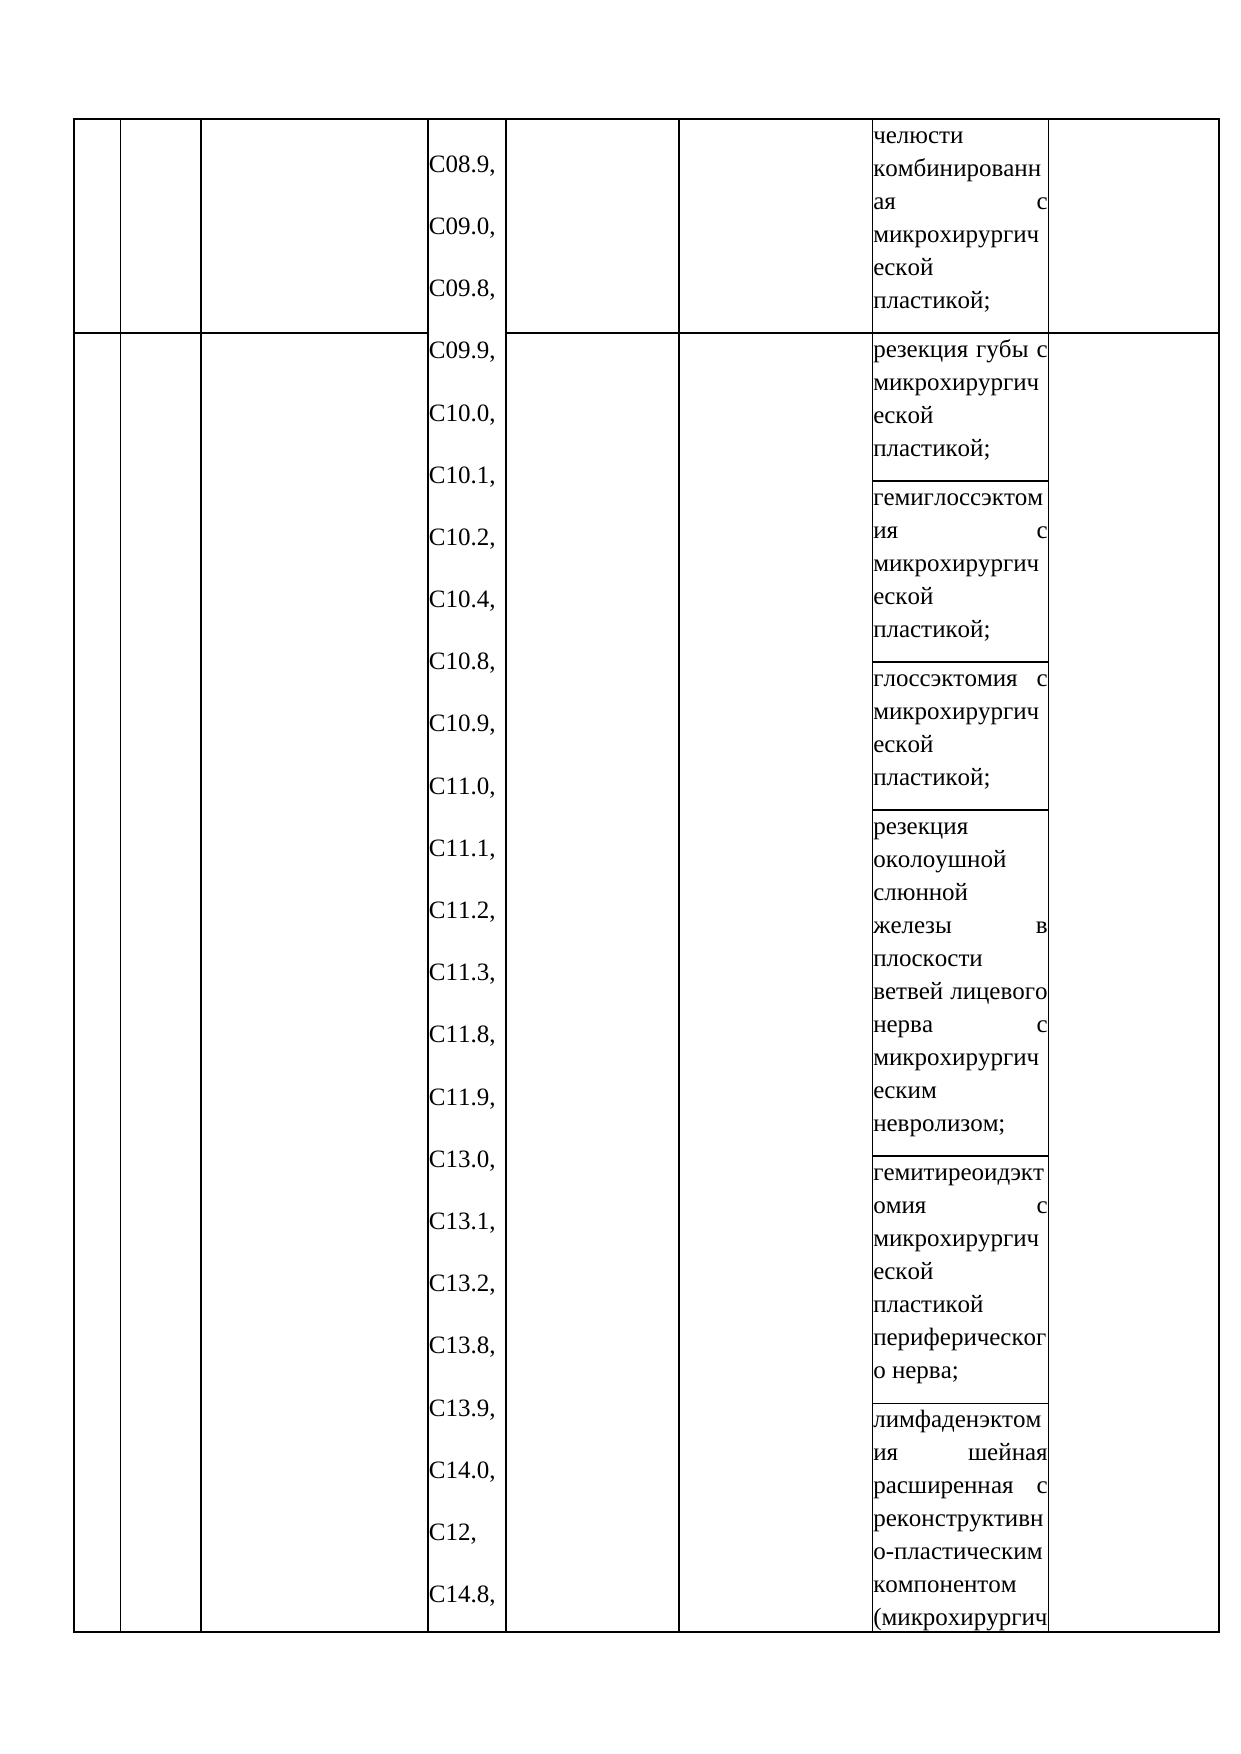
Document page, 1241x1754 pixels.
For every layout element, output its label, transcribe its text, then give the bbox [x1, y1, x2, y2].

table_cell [873, 120, 1048, 332]
table_cell резекция околоушной слюнной железы в плоскости ветвей лицевого нерва с микрохирургическим невролизом; [873, 811, 1048, 1155]
table_cell резекция губы с микрохирургической пластикой; [873, 334, 1048, 480]
table_cell [507, 334, 678, 1631]
table_cell гемитиреоидэктомия с микрохирургической пластикой периферического нерва; [873, 1157, 1048, 1402]
table_cell глоссэктомия с микрохирургической пластикой; [873, 663, 1048, 809]
table_cell [202, 334, 427, 1631]
table_cell [121, 334, 200, 1631]
table_cell [75, 334, 120, 1631]
table_cell гемиглоссэктомия с микрохирургической пластикой; [873, 482, 1048, 661]
table_cell [1049, 334, 1218, 1631]
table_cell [873, 1404, 1048, 1631]
table_cell [680, 334, 872, 1631]
table_cell [75, 120, 120, 332]
